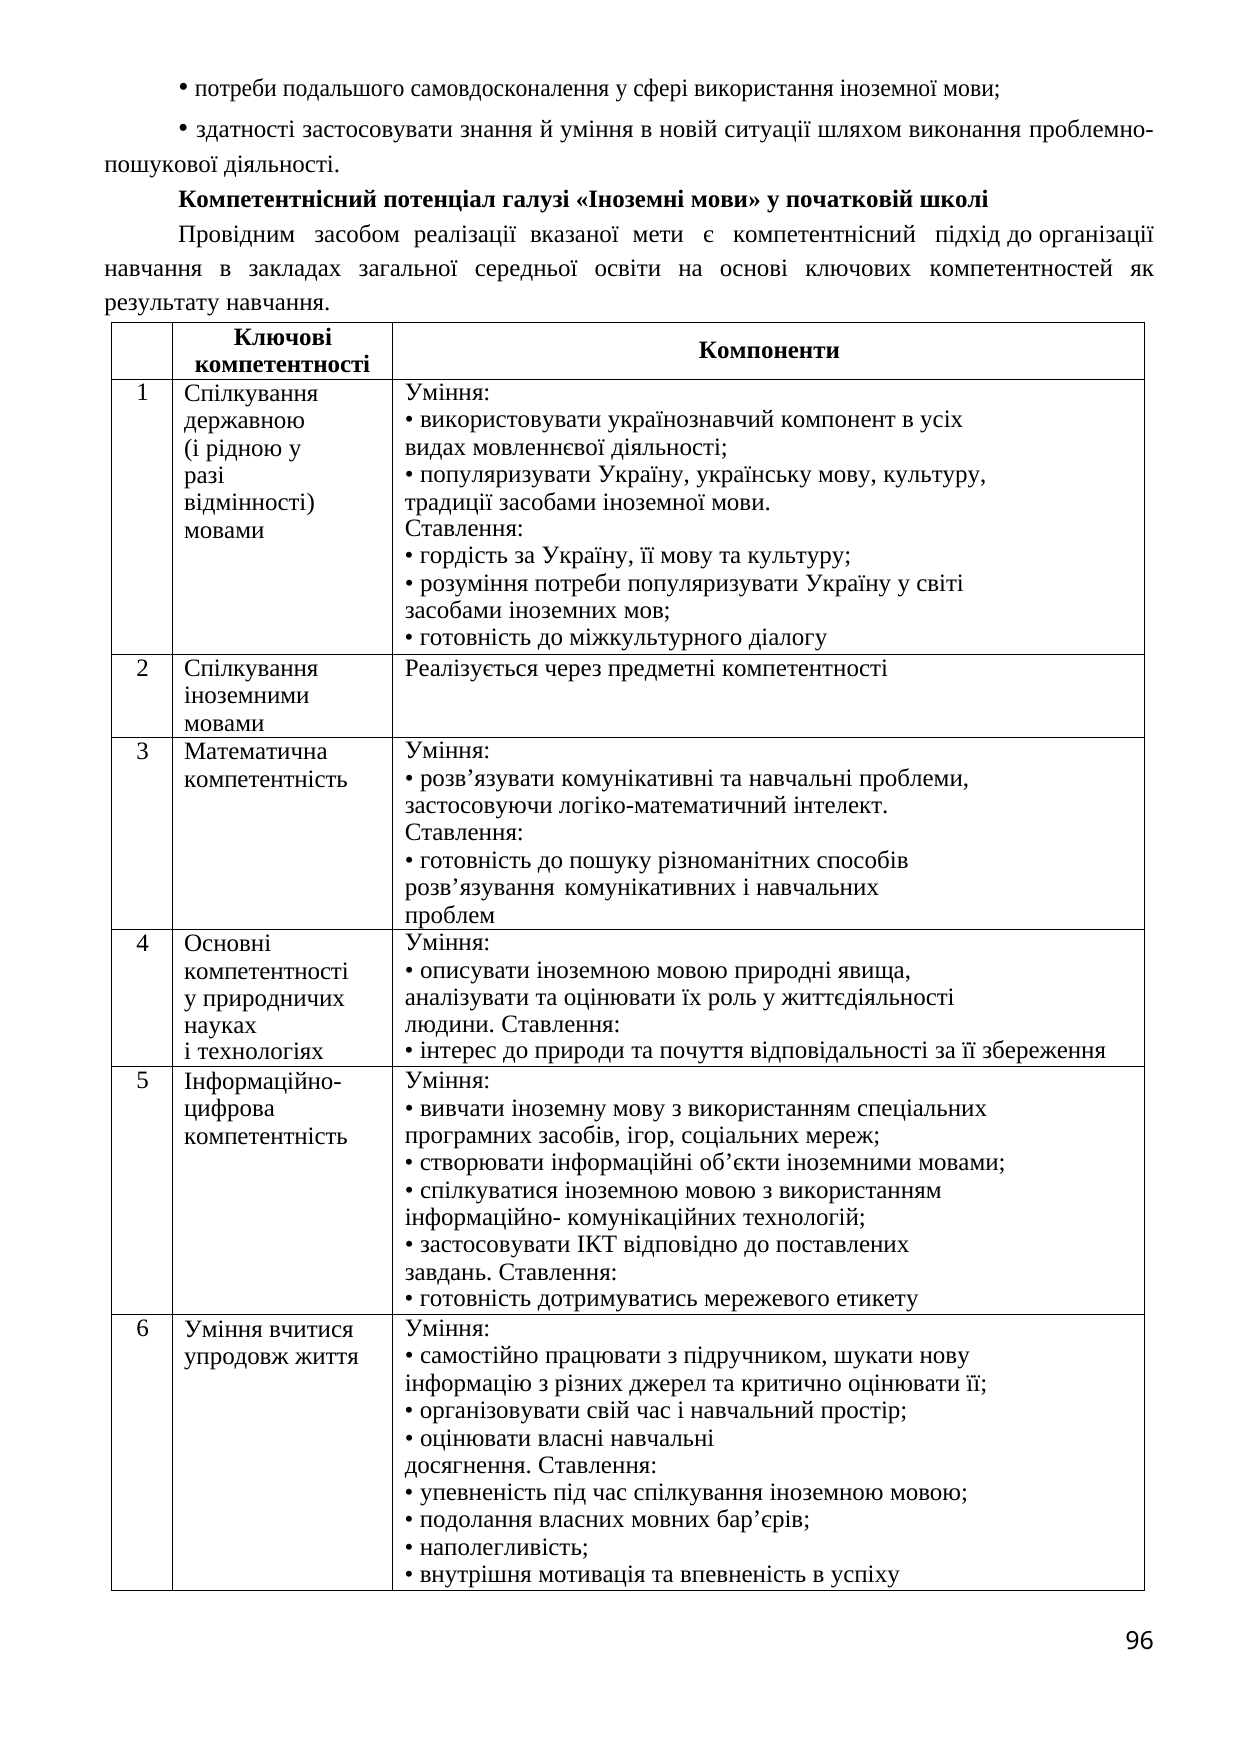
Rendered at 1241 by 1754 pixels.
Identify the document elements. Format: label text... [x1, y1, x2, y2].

table_cell Спілкування іноземними мовами [173, 655, 392, 737]
table_cell 2 [112, 655, 172, 737]
table_cell Реалізується через предметні компетентності [393, 655, 1144, 737]
subtitle Компетентнісний потенціал галузі «Іноземні мови» у початковій школі [178, 184, 1188, 213]
table_cell Спілкування державною (і рідною у разі відмінності) мовами [173, 380, 392, 653]
list здатності застосовувати знання й уміння в новій ситуації шляхом виконання проблемно-пошукової діяльності. [104, 111, 1154, 178]
list потреби подальшого самовдосконалення у сфері використання іноземної мови; [178, 69, 1188, 103]
table_cell Уміння вчитися упродовж життя [173, 1315, 392, 1590]
table_cell 3 [112, 738, 172, 929]
table_cell Уміння: самостійно працювати з підручником, шукати нову інформацію з різних джерел та критично оцінювати її; організовувати свій час і навчальний простір; оцінювати власні навчальні досягнення. Ставлення: упевненість під час спілкування іноземною мовою; подолання власних мовних бар’єрів; наполегливість; внутрішня мотивація та впевненість в успіху [393, 1315, 1144, 1590]
table_cell Уміння: розв’язувати комунікативні та навчальні проблеми, застосовуючи логіко-математичний інтелект. Ставлення: готовність до пошуку різноманітних способів розв’язування комунікативних і навчальних проблем [393, 738, 1144, 929]
table_cell 5 [112, 1067, 172, 1314]
table_cell 4 [112, 930, 172, 1066]
table_cell Уміння: використовувати українознавчий компонент в усіх видах мовленнєвої діяльності; популяризувати Україну, українську мову, культуру, традиції засобами іноземної мови. Ставлення: гордість за Україну, її мову та культуру; розуміння потреби популяризувати Україну у світі засобами іноземних мов; готовність до міжкультурного діалогу [393, 380, 1144, 653]
table_cell 6 [112, 1315, 172, 1590]
table_header Компоненти [393, 323, 1144, 378]
table_cell Основні компетентності у природничих науках і технологіях [173, 930, 392, 1066]
table_cell Інформаційно- цифрова компетентність [173, 1067, 392, 1314]
table_cell Математична компетентність [173, 738, 392, 929]
text Провідним засобом реалізації вказаної мети є компетентнісний підхід до організації навчання в закладах загальної середньої освіти на основі ключових компетентностей як результату навчання. [104, 219, 1154, 316]
table_cell Уміння: вивчати іноземну мову з використанням спеціальних програмних засобів, ігор, соціальних мереж; створювати інформаційні об’єкти іноземними мовами; спілкуватися іноземною мовою з використанням інформаційно- комунікаційних технологій; застосовувати ІКТ відповідно до поставлених завдань. Ставлення: готовність дотримуватись мережевого етикету [393, 1067, 1144, 1314]
table_header Ключові компетентності [173, 323, 392, 378]
table_cell 1 [112, 380, 172, 653]
table_cell Уміння: описувати іноземною мовою природні явища, аналізувати та оцінювати їх роль у життєдіяльності людини. Ставлення: інтерес до природи та почуття відповідальності за її збереження [393, 930, 1144, 1066]
table_header [112, 323, 172, 378]
